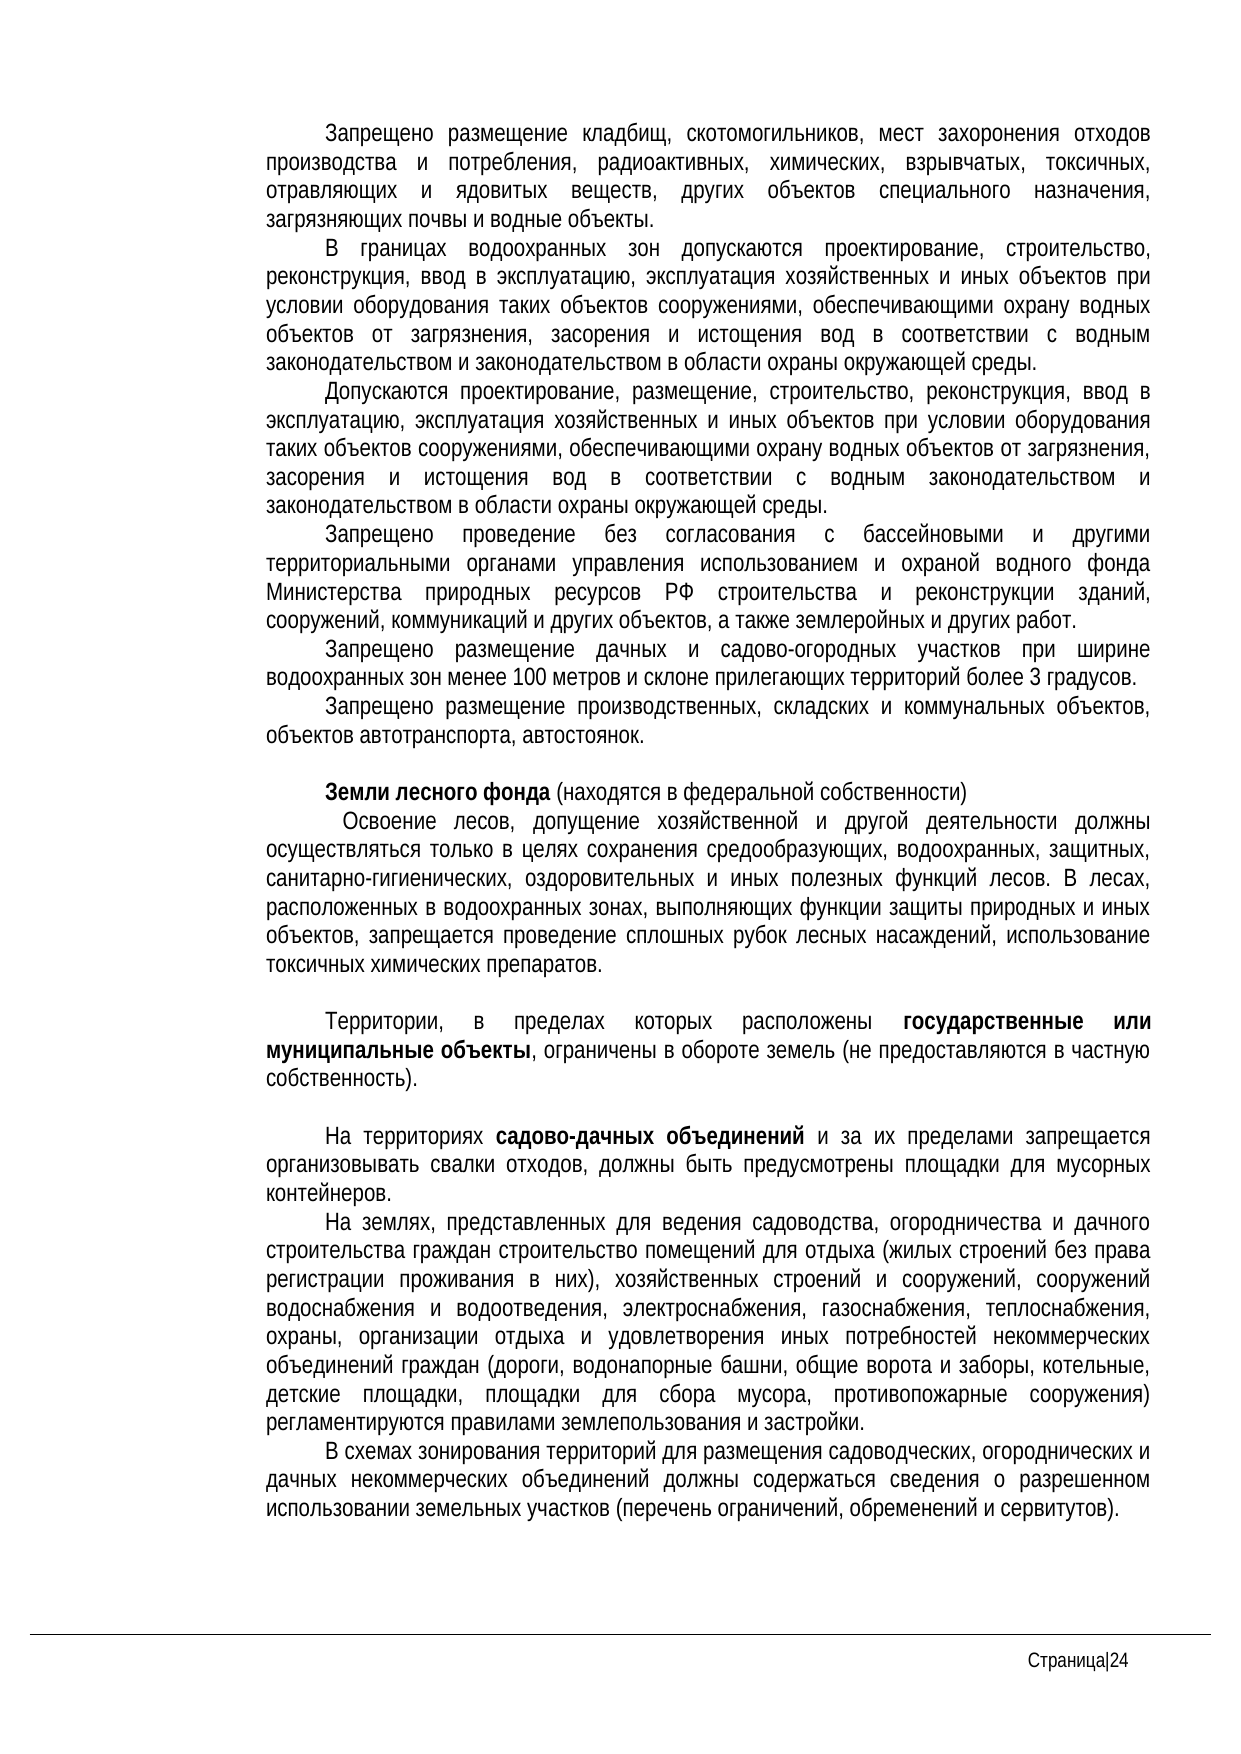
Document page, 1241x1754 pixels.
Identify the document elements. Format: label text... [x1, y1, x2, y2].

text В границах водоохранных зон допускаются проектирование, строительство, реконструкция, ввод в эксплуатацию, эксплуатация хозяйственных и иных объектов при условии оборудования таких объектов сооружениями, обеспечивающими охрану водных объектов от загрязнения, засорения и истощения вод в соответствии с водным законодательством и законодательством в области охраны окружающей среды. [266, 233, 1152, 376]
text Запрещено размещение дачных и садово-огородных участков при ширине водоохранных зон менее 100 метров и склоне прилегающих территорий более 3 градусов. [266, 634, 1152, 691]
text На территориях садово-дачных объединений и за их пределами запрещается организовывать свалки отходов, должны быть предусмотрены площадки для мусорных контейнеров. [266, 1121, 1152, 1207]
text Запрещено размещение кладбищ, скотомогильников, мест захоронения отходов производства и потребления, радиоактивных, химических, взрывчатых, токсичных, отравляющих и ядовитых веществ, других объектов специального назначения, загрязняющих почвы и водные объекты. [266, 118, 1152, 233]
text Запрещено проведение без согласования с бассейновыми и другими территориальными органами управления использованием и охраной водного фонда Министерства природных ресурсов РФ строительства и реконструкции зданий, сооружений, коммуникаций и других объектов, а также землеройных и других работ. [266, 519, 1152, 634]
text В схемах зонирования территорий для размещения садоводческих, огороднических и дачных некоммерческих объединений должны содержаться сведения о разрешенном использовании земельных участков (перечень ограничений, обременений и сервитутов). [266, 1436, 1152, 1522]
text Освоение лесов, допущение хозяйственной и другой деятельности должны осуществляться только в целях сохранения средообразующих, водоохранных, защитных, санитарно-гигиенических, оздоровительных и иных полезных функций лесов. В лесах, расположенных в водоохранных зонах, выполняющих функции защиты природных и иных объектов, запрещается проведение сплошных рубок лесных насаждений, использование токсичных химических препаратов. [266, 806, 1152, 977]
text Допускаются проектирование, размещение, строительство, реконструкция, ввод в эксплуатацию, эксплуатация хозяйственных и иных объектов при условии оборудования таких объектов сооружениями, обеспечивающими охрану водных объектов от загрязнения, засорения и истощения вод в соответствии с водным законодательством и законодательством в области охраны окружающей среды. [266, 376, 1152, 519]
text На землях, представленных для ведения садоводства, огородничества и дачного строительства граждан строительство помещений для отдыха (жилых строений без права регистрации проживания в них), хозяйственных строений и сооружений, сооружений водоснабжения и водоотведения, электроснабжения, газоснабжения, теплоснабжения, охраны, организации отдыха и удовлетворения иных потребностей некоммерческих объединений граждан (дороги, водонапорные башни, общие ворота и заборы, котельные, детские площадки, площадки для сбора мусора, противопожарные сооружения) регламентируются правилами землепользования и застройки. [266, 1207, 1152, 1436]
text Земли лесного фонда (находятся в федеральной собственности) [266, 777, 1152, 806]
text Запрещено размещение производственных, складских и коммунальных объектов, объектов автотранспорта, автостоянок. [266, 691, 1152, 748]
text Территории, в пределах которых расположены государственные или муниципальные объекты, ограничены в обороте земель (не предоставляются в частную собственность). [266, 1006, 1152, 1092]
